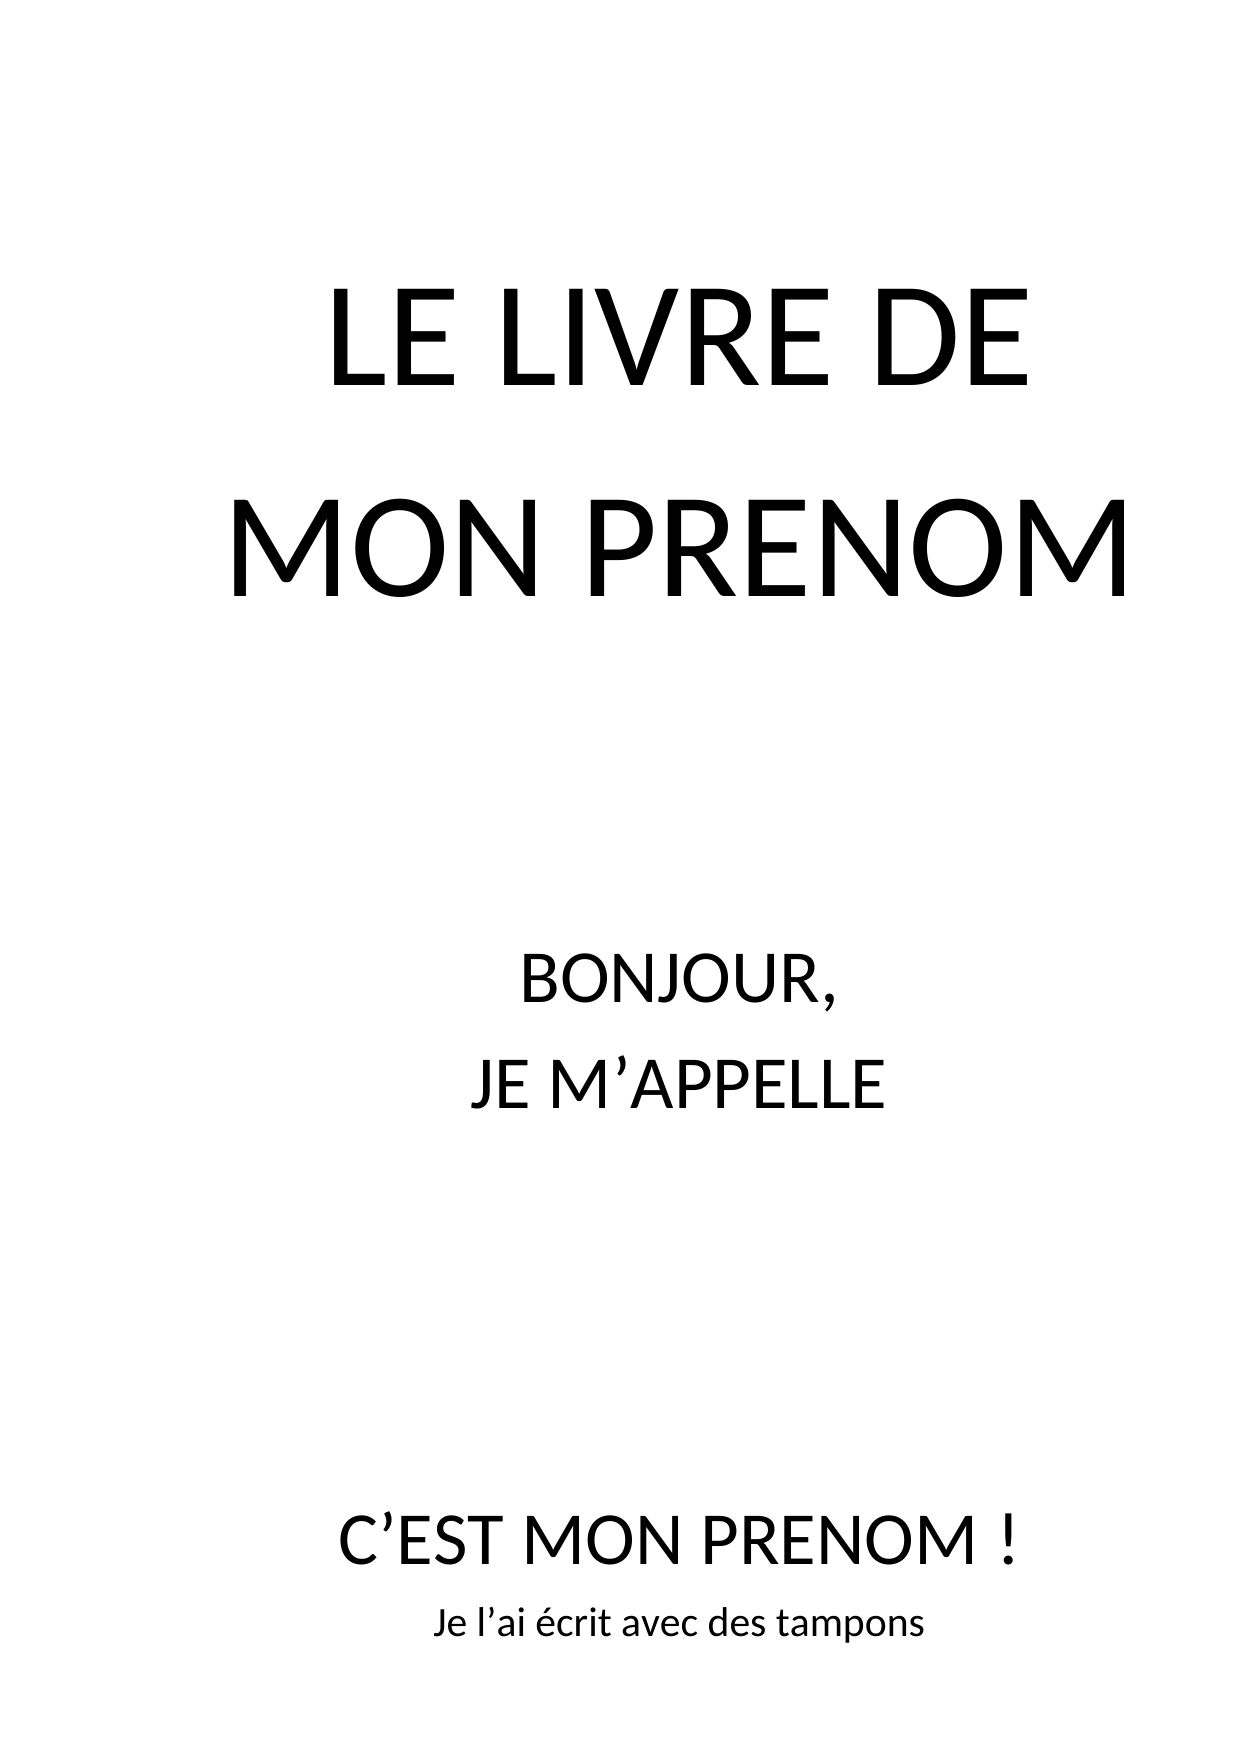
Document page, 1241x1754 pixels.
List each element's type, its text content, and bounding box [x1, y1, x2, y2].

text BONJOUR, [148, 930, 1211, 1022]
text Je l’ai écrit avec des tampons [148, 1596, 1211, 1647]
text JE M’APPELLE [148, 1035, 1211, 1127]
text C’EST MON PRENOM ! [148, 1491, 1211, 1583]
text LE LIVRE DE MON PRENOM [148, 240, 1211, 634]
